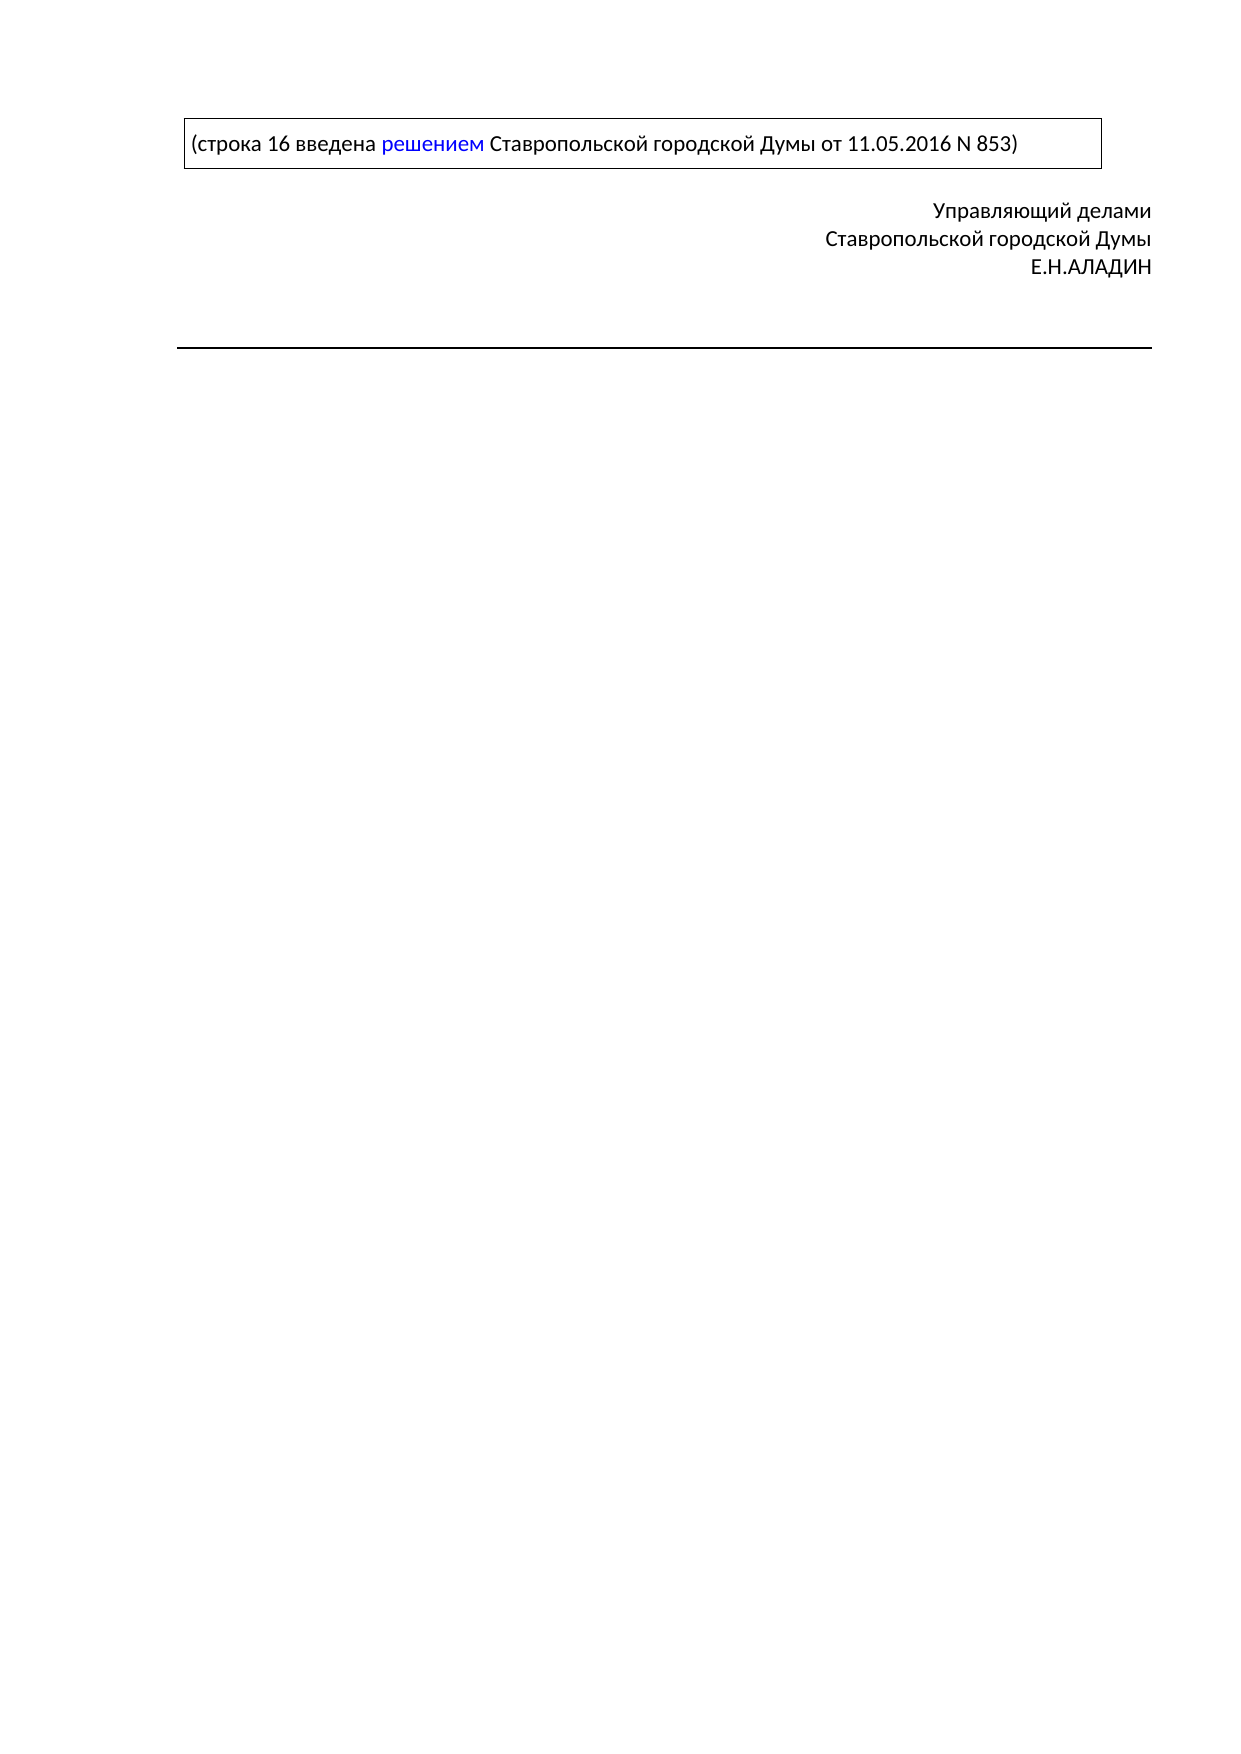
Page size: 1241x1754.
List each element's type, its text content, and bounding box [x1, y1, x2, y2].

table_cell (строка 16 введена решением Ставропольской городской Думы от 11.05.2016 N 853) [185, 119, 1101, 167]
text Е.Н.АЛАДИН [177, 252, 1152, 281]
text Управляющий делами [177, 196, 1152, 224]
text Ставропольской городской Думы [177, 224, 1152, 252]
